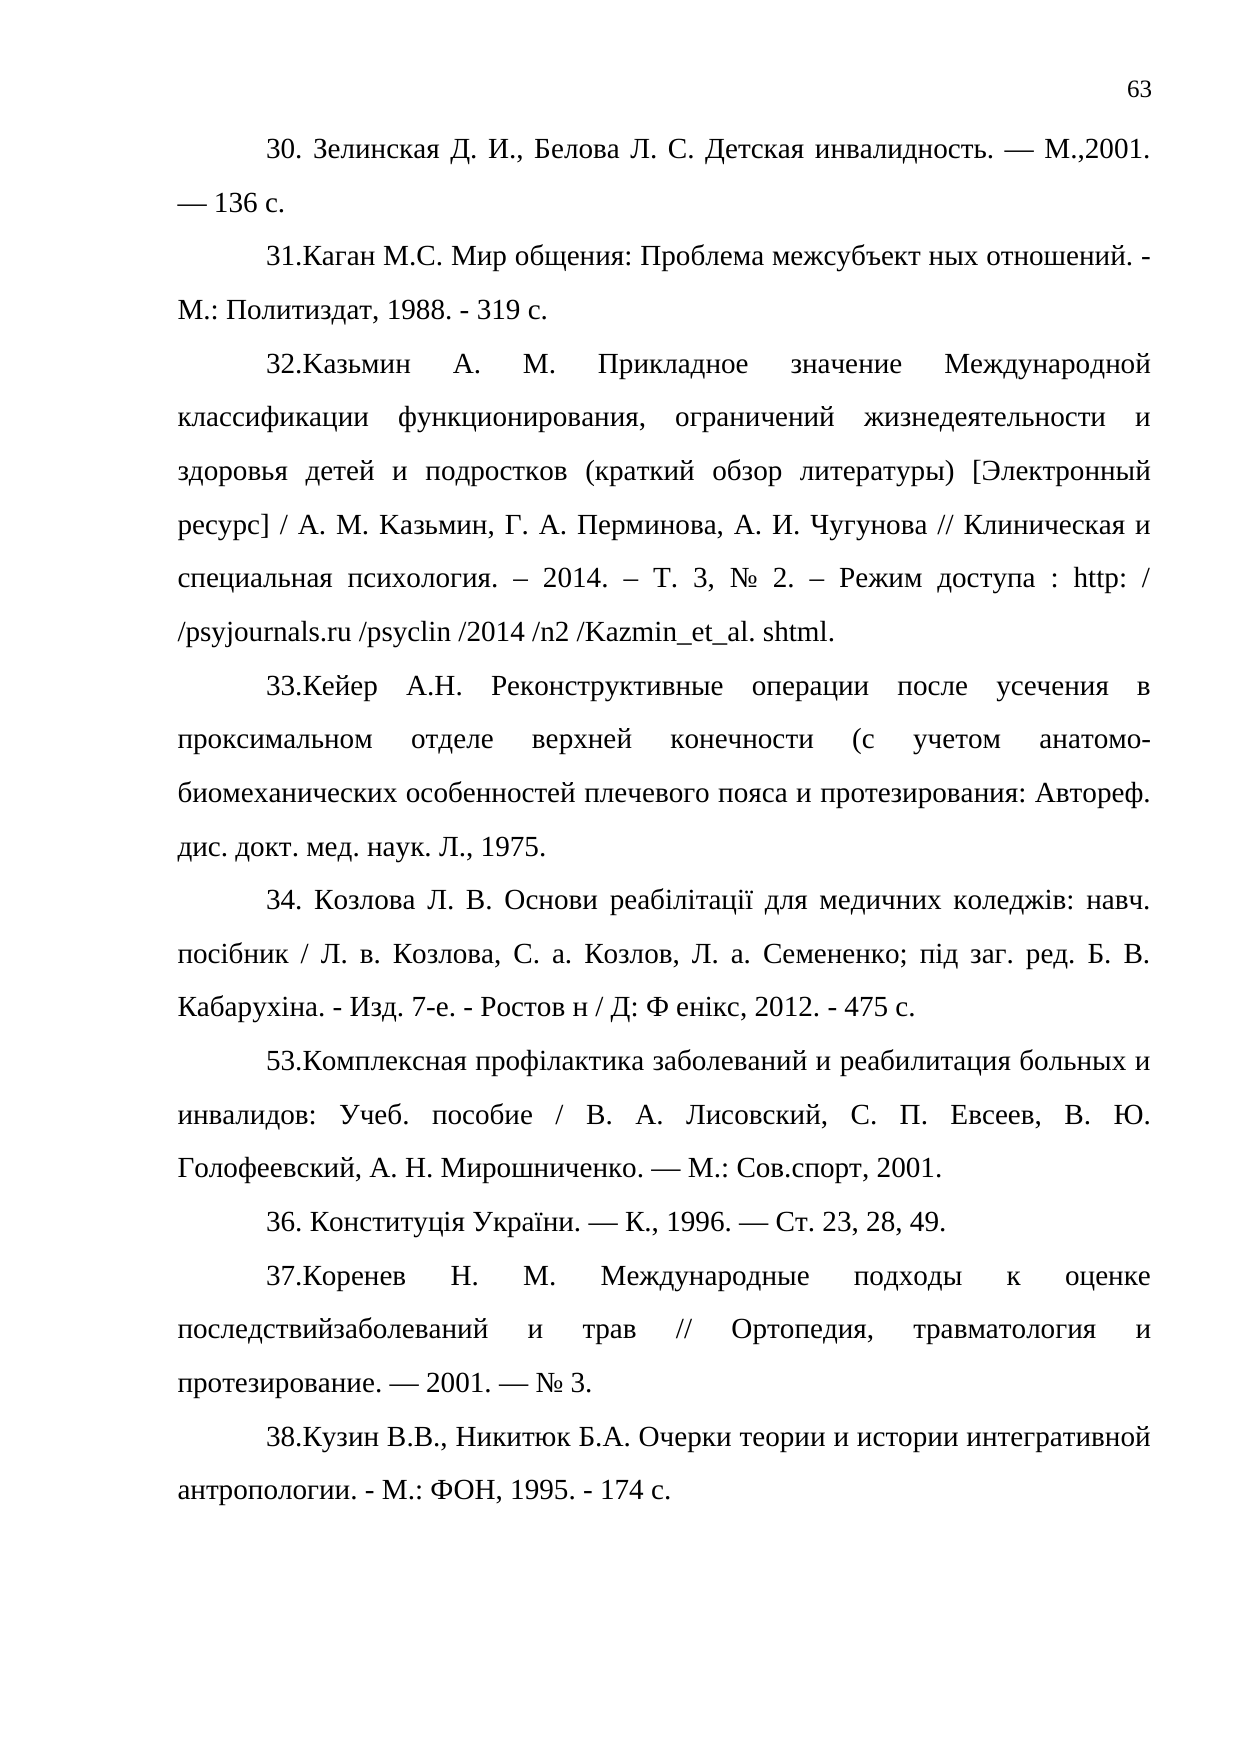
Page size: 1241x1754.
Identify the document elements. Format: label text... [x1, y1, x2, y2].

text 32.Kазьмин А. М. Прикладное значение Международной классификации функционирования, ограничений жизнедеятельности и здоровья детей и подростков (краткий обзор литературы) [Электронный ресурс] / А. М. Kазьмин, Г. А. Перминова, А. И. Чугунова // Клиническая и специальная психология. – 2014. – Т. 3, № 2. – Режим доступа : http: / /psyjournals.ru /psyclin /2014 /n2 /Kazmin_et_al. shtml. [177, 346, 1152, 648]
text 38.Кузин В.В., Никитюк Б.А. Очерки теории и истории интегративной антропологии. - М.: ФОН, 1995. - 174 с. [177, 1419, 1152, 1506]
text 36. Конституція України. — К., 1996. — Ст. 23, 28, 49. [177, 1204, 1152, 1238]
text 37.Коренев Н. М. Международные подходы к оценке последствийзаболеваний и трав // Ортопедия, травматология и протезирование. — 2001. — № 3. [177, 1258, 1152, 1399]
text 53.Комплексная профілактика заболеваний и реабилитация больных и инвалидов: Учеб. пособие / В. А. Лисовский, С. П. Евсеев, В. Ю. Голофеевский, А. Н. Мирошниченко. — М.: Сов.спорт, 2001. [177, 1043, 1152, 1184]
text 30. Зелинская Д. И., Белова Л. С. Детская инвалидность. — М.,2001. — 136 с. [177, 131, 1152, 218]
text 31.Каган М.С. Мир общения: Проблема межсубъект ных отношений. - М.: Политиздат, 1988. - 319 с. [177, 238, 1152, 326]
text 33.Кейер А.Н. Реконструктивные операции после усечения в проксимальном отделе верхней конечности (с учетом анатомо-биомеханических особенностей плечевого пояса и протезирования: Автореф. дис. докт. мед. наук. Л., 1975. [177, 668, 1152, 862]
text 34. Козлова Л. В. Основи реабілітації для медичних коледжів: навч. посібник / Л. в. Козлова, С. а. Козлов, Л. а. Семененко; під заг. ред. Б. В. Кабарухіна. - Изд. 7-е. - Ростов н / Д: Ф енікс, 2012. - 475 с. [177, 882, 1152, 1023]
